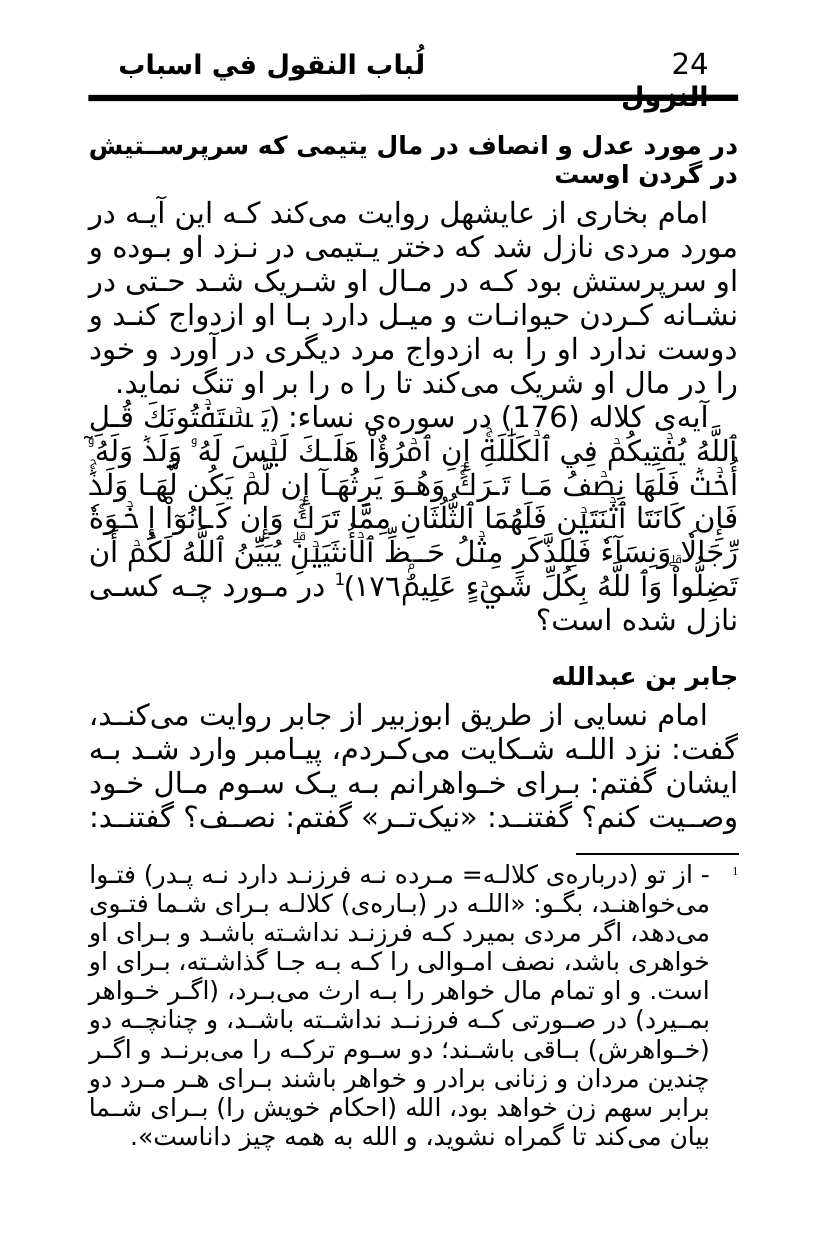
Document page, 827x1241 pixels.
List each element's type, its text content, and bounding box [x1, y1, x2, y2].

text امام نسایی از طریق ابوزبیر از جابر روایت می‌کند، گفت: نزد الله شکایت می‌کردم، پیامبر وارد شد به ایشان گفتم: برای خواهرانم به یک سوم مال خود وصیت کنم؟ گفتند: «نیک‌تر» گفتم: نصف؟ گفتند: «بهتر» سپس بیرون رفتند دوباره برگشتند و گفتند: «گمان نمی‌برم که در این درد و بیماری وفات کنی و الله تعالی در مورد خواهرانت مسئله را بیان کرده و آن دو سوم می‌باشد.» جابر می‌گوید: آیه‌ی کلاله در مورد من نازل شده است. [89, 698, 738, 834]
text آیه‌ی کلاله (176) در سوره‌ی نساء: ﴿يَسۡتَفۡتُونَكَ قُلِ ٱللَّهُ يُفۡتِيكُمۡ فِي ٱلۡكَلَٰلَةِۚ إِنِ ٱمۡرُؤٌاْ هَلَكَ لَيۡسَ لَهُۥ وَلَدٞ وَلَهُۥٓ أُخۡتٞ فَلَهَا نِصۡفُ مَا تَرَكَۚ وَهُوَ يَرِثُهَآ إِن لَّمۡ يَكُن لَّهَا وَلَدٞۚ فَإِن كَانَتَا ٱثۡنَتَيۡنِ فَلَهُمَا ٱلثُّلُثَانِ مِمَّا تَرَكَۚ وَإِن كَانُوٓاْ إِخۡوَةٗ رِّجَالٗا وَنِسَآءٗ فَلِلذَّكَرِ مِثۡلُ حَظِّ ٱلۡأُنثَيَيۡنِۗ يُبَيِّنُ ٱللَّهُ لَكُمۡ أَن تَضِلُّواْۗ وَٱللَّهُ بِكُلِّ شَيۡءٍ عَلِيمُۢ١٧٦﴾ در مورد چه کسی نازل شده است؟ [89, 400, 738, 638]
text در مورد عدل و انصاف در مال یتیمى که سرپرستیش در گردن اوست [89, 132, 738, 190]
text امام بخاری از عایشهل روایت می‌کند که این آیه در مورد مردی نازل شد که دختر یتیمی در نزد او بوده و او سرپرستش بود که در مال او شریک شد حتی در نشانه کردن حیوانات و میل دارد با او ازدواج کند و دوست ندارد او را به ازدواج مرد دیگری در آورد و خود را در مال او شریک می‌کند تا را ه را بر او تنگ نماید. [89, 196, 738, 400]
text جابر بن عبدالله [89, 663, 738, 692]
